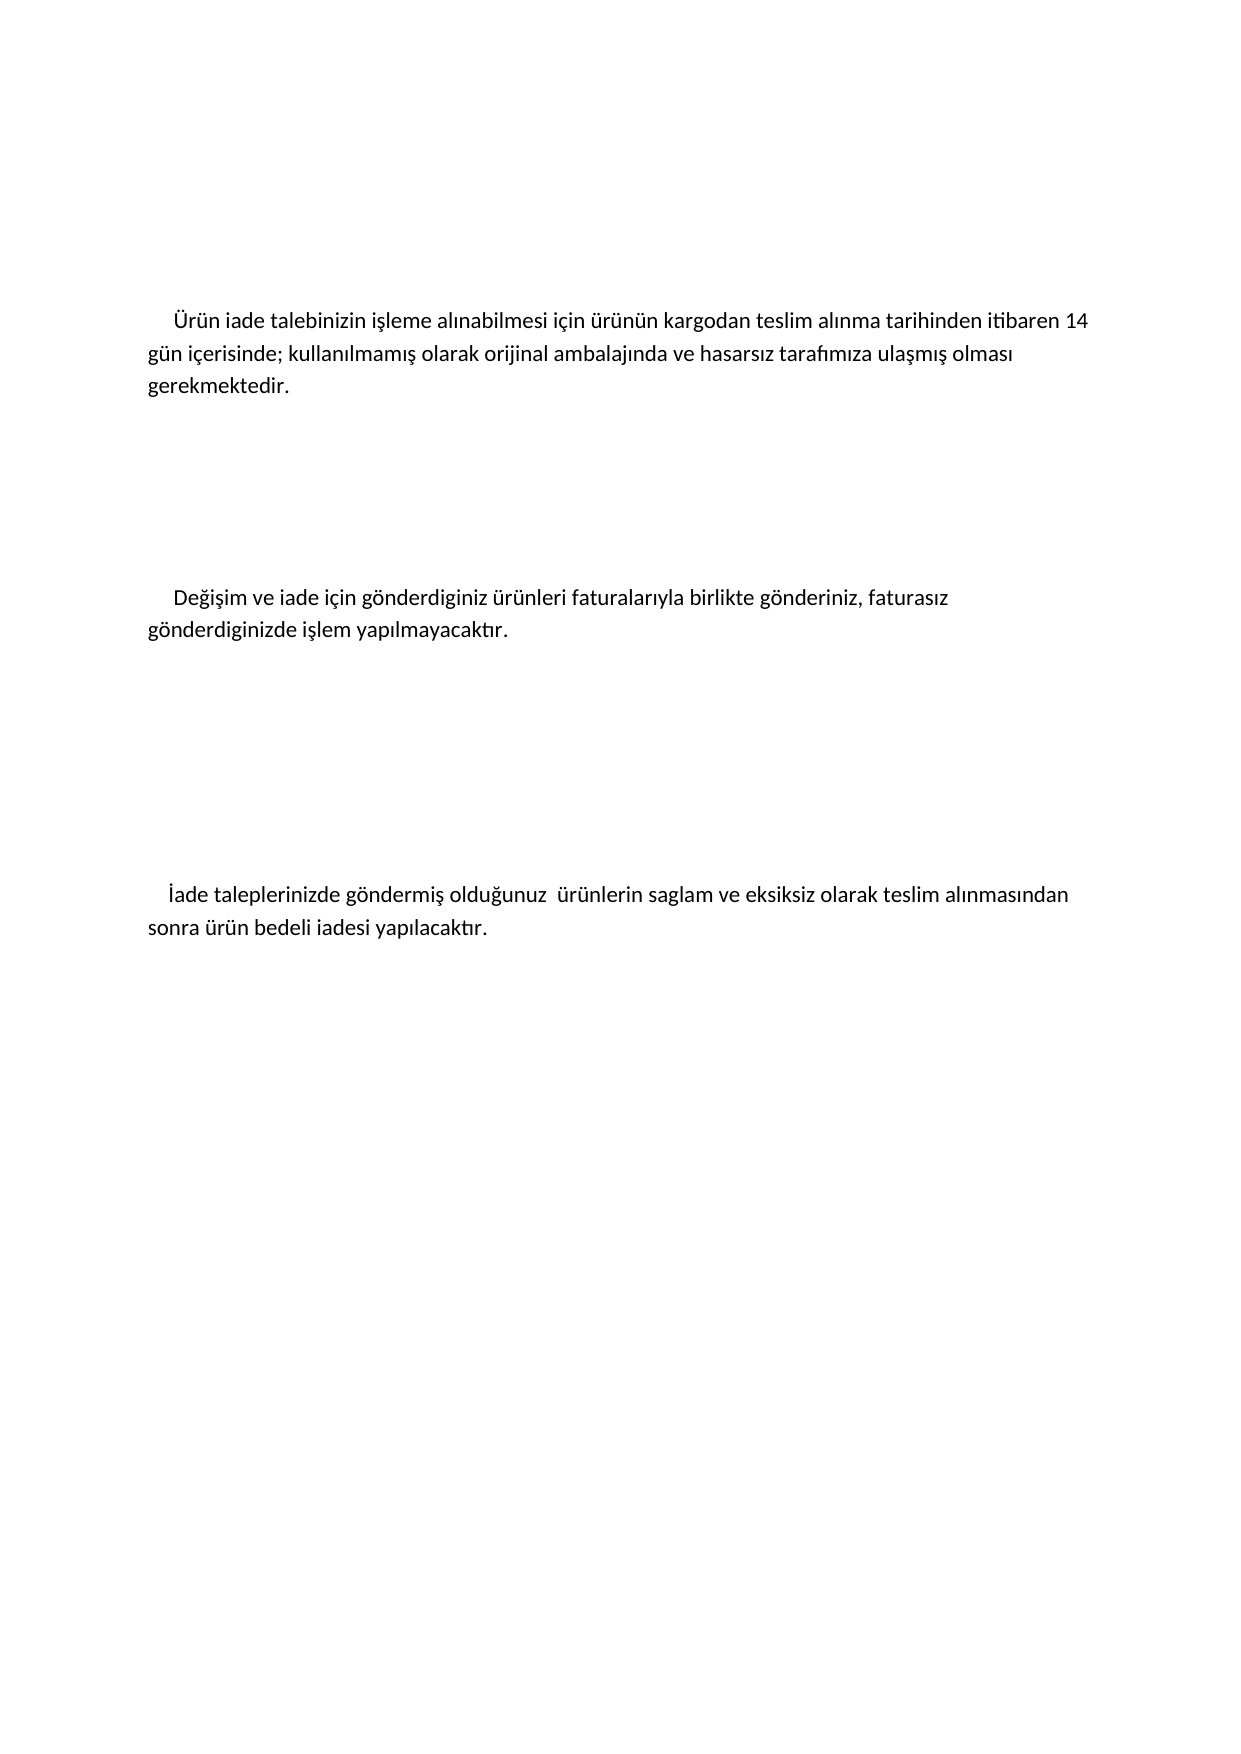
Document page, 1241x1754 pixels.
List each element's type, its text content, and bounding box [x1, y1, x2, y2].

text İade taleplerinizde göndermiş olduğunuz ürünlerin saglam ve eksiksiz olarak teslim alınmasından sonra ürün bedeli iadesi yapılacaktır. [148, 880, 1093, 941]
text Değişim ve iade için gönderdiginiz ürünleri faturalarıyla birlikte gönderiniz, faturasız gönderdiginizde işlem yapılmayacaktır. [148, 583, 1093, 643]
text Ürün iade talebinizin işleme alınabilmesi için ürünün kargodan teslim alınma tarihinden itibaren 14 gün içerisinde; kullanılmamış olarak orijinal ambalajında ve hasarsız tarafımıza ulaşmış olması gerekmektedir. [148, 307, 1093, 399]
